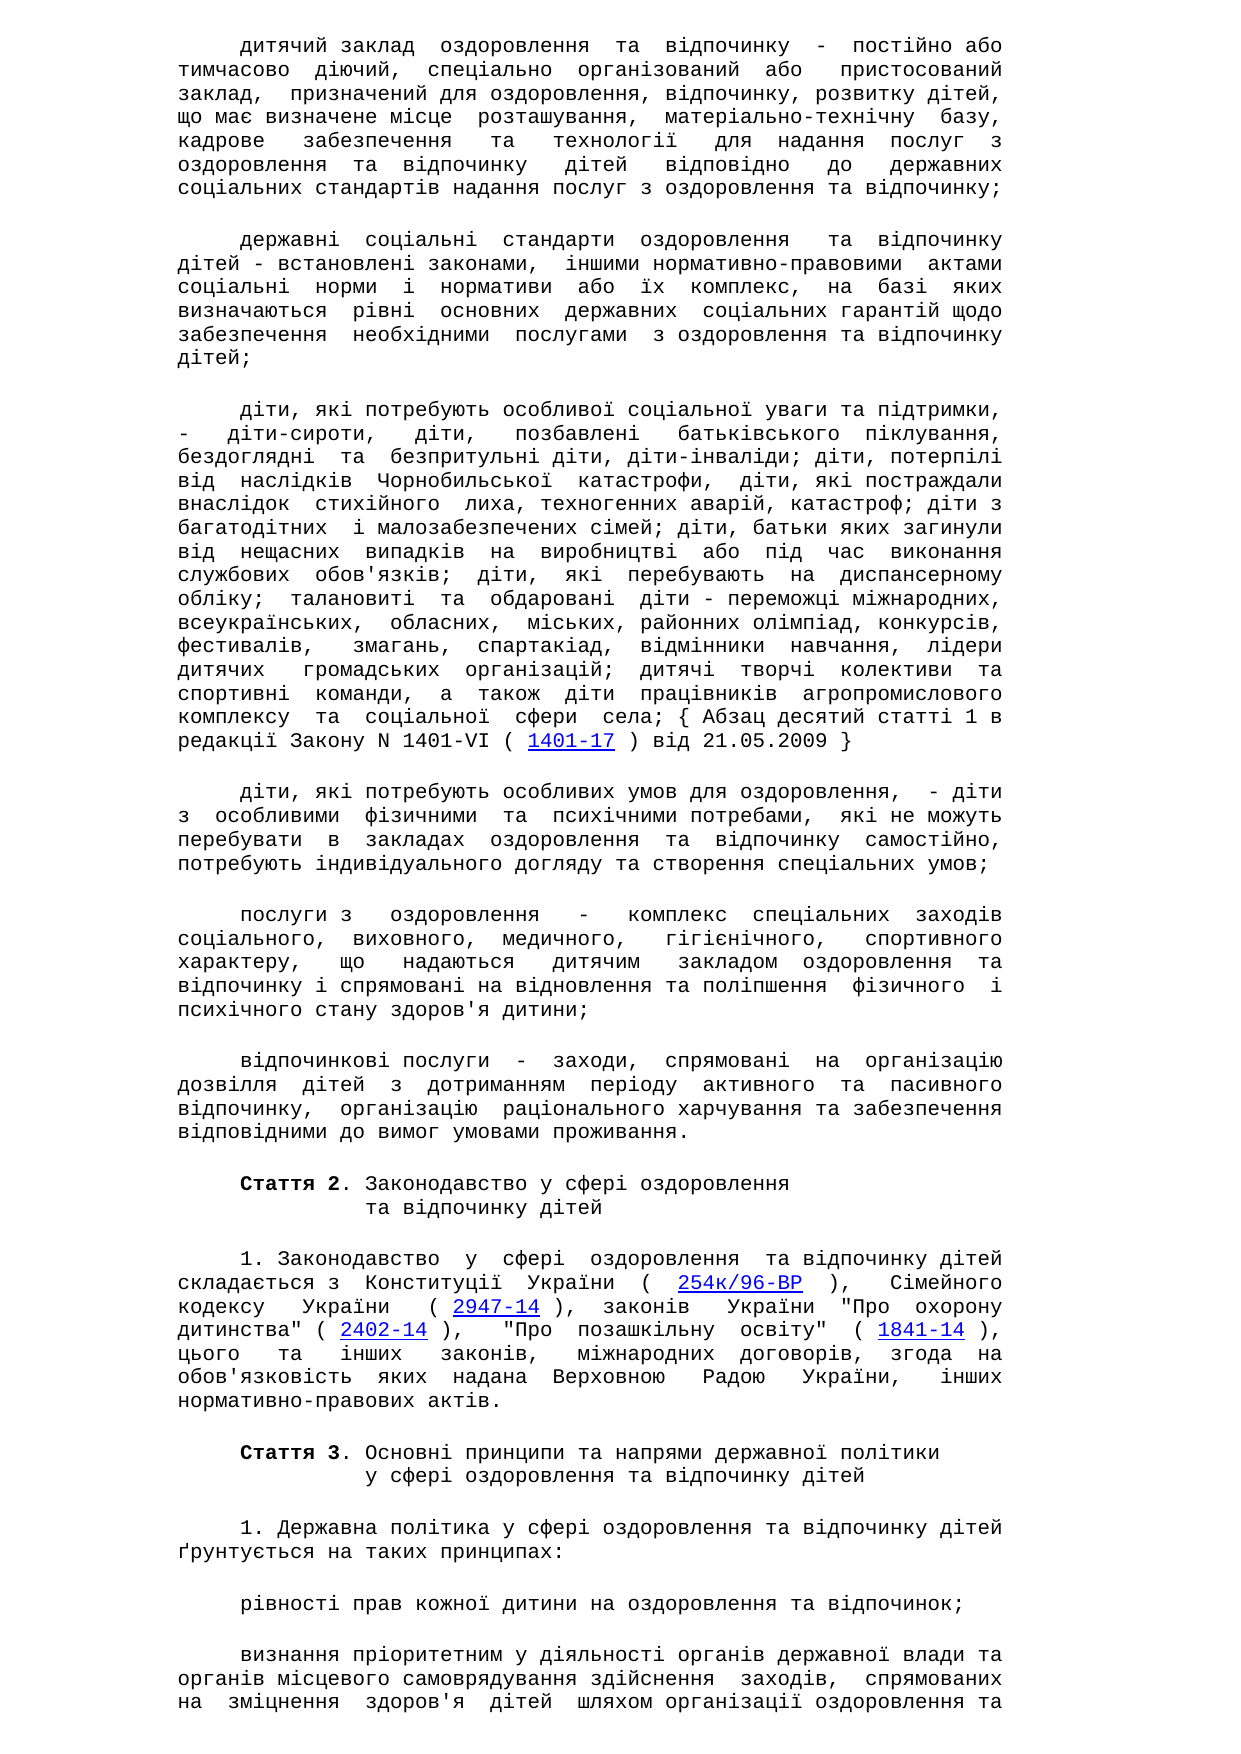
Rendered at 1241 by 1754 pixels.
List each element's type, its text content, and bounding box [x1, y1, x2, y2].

text 1. Законодавство у сфері оздоровлення та відпочинку дітей складається з Конституції України ( 254к/96-ВР ), Сімейного кодексу України ( 2947-14 ), законів України "Про охорону дитинства" ( 2402-14 ), "Про позашкільну освіту" ( 1841-14 ), цього та інших законів, міжнародних договорів, згода на обов'язковість яких надана Верховною Радою України, інших нормативно-правових актів. [177, 1248, 1152, 1442]
text рівності прав кожної дитини на оздоровлення та відпочинок; [177, 1592, 1152, 1644]
text діти, які потребують особливих умов для оздоровлення, - діти з особливими фізичними та психічними потребами, які не можуть перебувати в закладах оздоровлення та відпочинку самостійно, потребують індивідуального догляду та створення спеціальних умов; [177, 782, 1152, 904]
text дитячий заклад оздоровлення та відпочинку - постійно або тимчасово діючий, спеціально організований або пристосований заклад, призначений для оздоровлення, відпочинку, розвитку дітей, що має визначене місце розташування, матеріально-технічну базу, кадрове забезпечення та технології для надання послуг з оздоровлення та відпочинку дітей відповідно до державних соціальних стандартів надання послуг з оздоровлення та відпочинку; [177, 35, 1152, 229]
text послуги з оздоровлення - комплекс спеціальних заходів соціального, виховного, медичного, гігієнічного, спортивного характеру, що надаються дитячим закладом оздоровлення та відпочинку і спрямовані на відновлення та поліпшення фізичного і психічного стану здоров'я дитини; [177, 904, 1152, 1050]
text Стаття 3. Основні принципи та напрями державної політики у сфері оздоровлення та відпочинку дітей [177, 1442, 1152, 1517]
text відпочинкові послуги - заходи, спрямовані на організацію дозвілля дітей з дотриманням періоду активного та пасивного відпочинку, організацію раціонального харчування та забезпечення відповідними до вимог умовами проживання. [177, 1050, 1152, 1173]
text діти, які потребують особливої соціальної уваги та підтримки, - діти-сироти, діти, позбавлені батьківського піклування, бездоглядні та безпритульні діти, діти-інваліди; діти, потерпілі від наслідків Чорнобильської катастрофи, діти, які постраждали внаслідок стихійного лиха, техногенних аварій, катастроф; діти з багатодітних і малозабезпечених сімей; діти, батьки яких загинули від нещасних випадків на виробництві або під час виконання службових обов'язків; діти, які перебувають на диспансерному обліку; талановиті та обдаровані діти - переможці міжнародних, всеукраїнських, обласних, міських, районних олімпіад, конкурсів, фестивалів, змагань, спартакіад, відмінники навчання, лідери дитячих громадських організацій; дитячі творчі колективи та спортивні команди, а також діти працівників агропромислового комплексу та соціальної сфери села; { Абзац десятий статті 1 в редакції Закону N 1401-VI ( 1401-17 ) від 21.05.2009 } [177, 399, 1152, 782]
text 1. Державна політика у сфері оздоровлення та відпочинку дітей ґрунтується на таких принципах: [177, 1517, 1152, 1592]
text державні соціальні стандарти оздоровлення та відпочинку дітей - встановлені законами, іншими нормативно-правовими актами соціальні норми і нормативи або їх комплекс, на базі яких визначаються рівні основних державних соціальних гарантій щодо забезпечення необхідними послугами з оздоровлення та відпочинку дітей; [177, 229, 1152, 399]
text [177, 1644, 1152, 1715]
text Стаття 2. Законодавство у сфері оздоровлення та відпочинку дітей [177, 1173, 1152, 1248]
